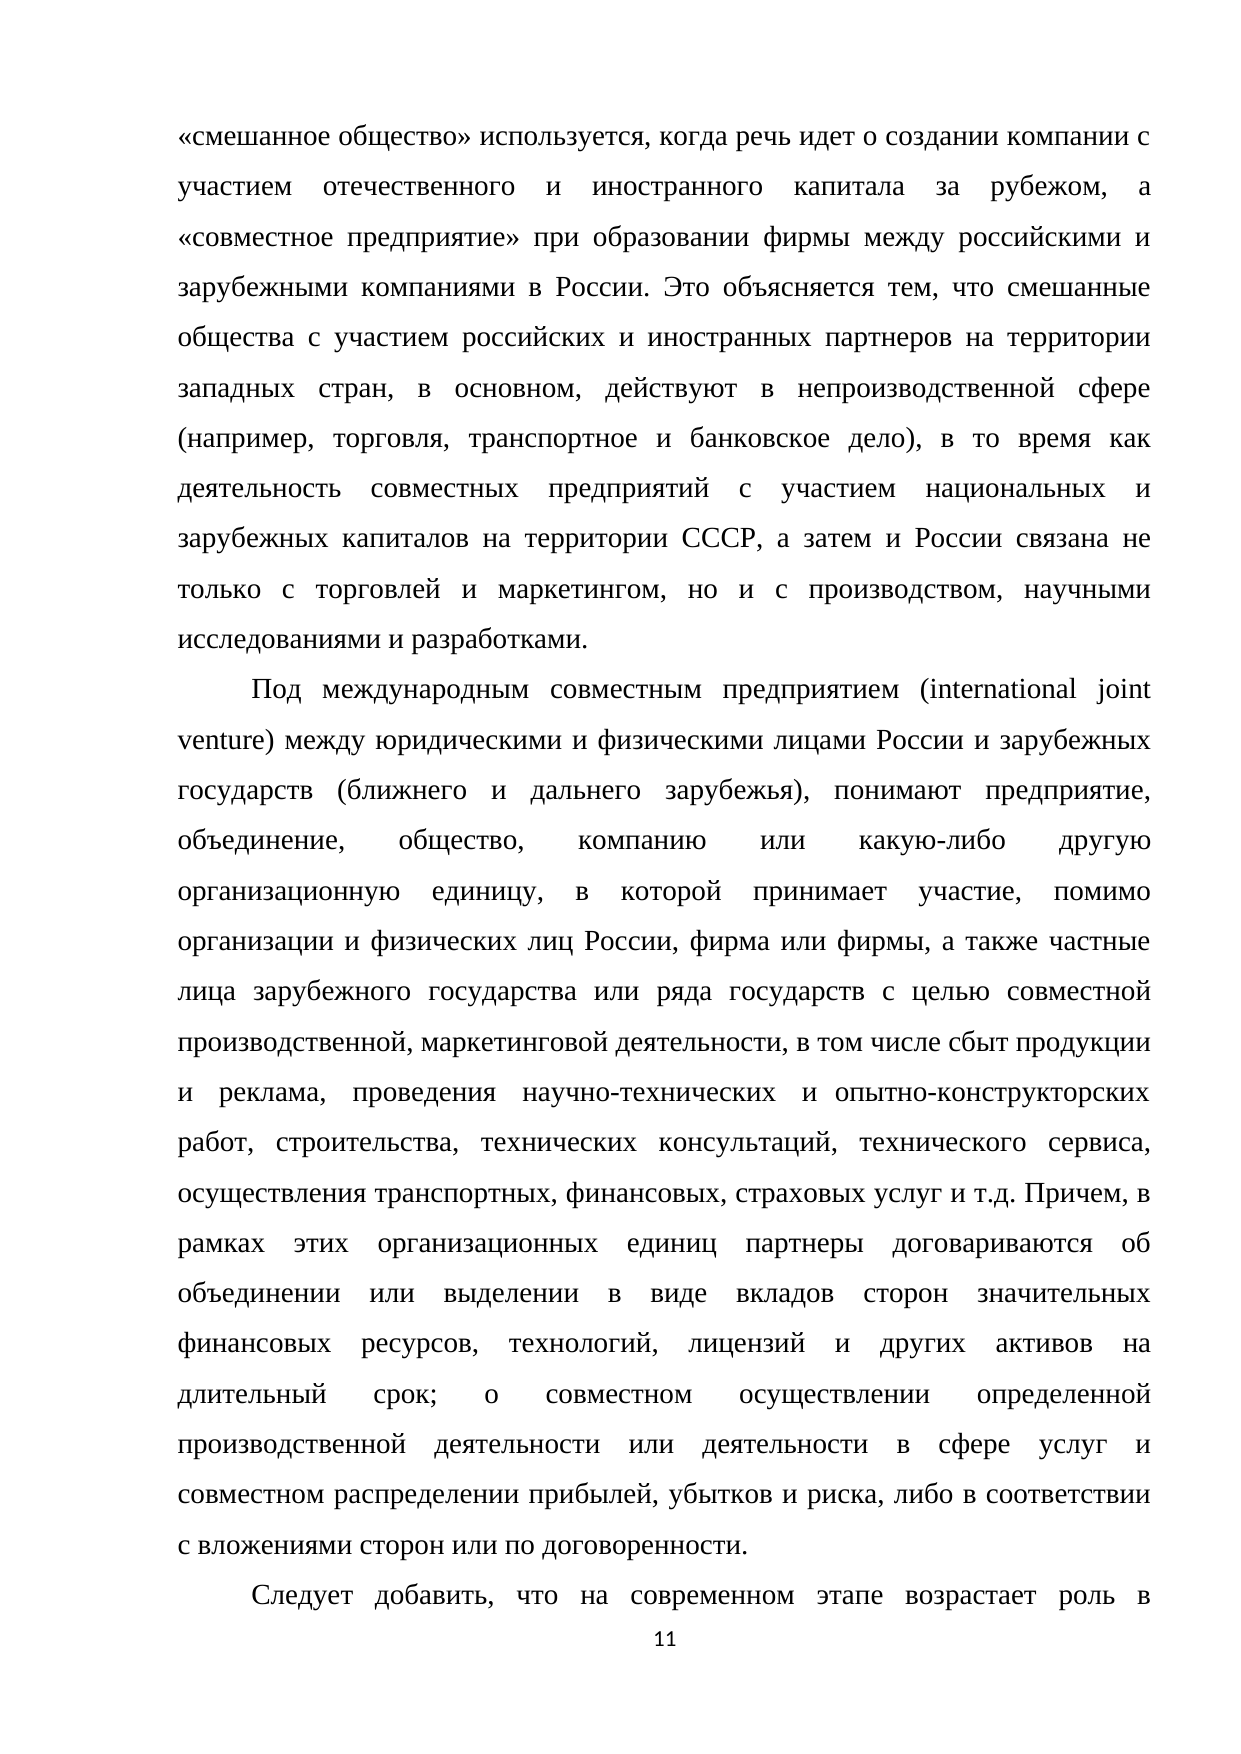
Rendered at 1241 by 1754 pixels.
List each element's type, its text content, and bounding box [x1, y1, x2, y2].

text Под международным совместным предприятием (international joint venture) между юридическими и физическими лицами России и зарубежных государств (ближнего и дальнего зарубежья), понимают предприятие, объединение, общество, компанию или какую-либо другую организационную единицу, в которой принимает участие, помимо организации и физических лиц России, фирма или фирмы, а также частные лица зарубежного государства или ряда государств с целью совместной производственной, маркетинговой деятельности, в том числе сбыт продукции и реклама, проведения научно-технических и опытно-конструкторских работ, строительства, технических консультаций, технического сервиса, осуществления транспортных, финансовых, страховых услуг и т.д. Причем, в рамках этих организационных единиц партнеры договариваются об объединении или выделении в виде вкладов сторон значительных финансовых ресурсов, технологий, лицензий и других активов на длительный срок; о совместном осуществлении определенной производственной деятельности или деятельности в сфере услуг и совместном распределении прибылей, убытков и риска, либо в соответствии с вложениями сторон или по договоренности. [177, 672, 1152, 1560]
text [177, 118, 1152, 655]
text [177, 1577, 1152, 1611]
